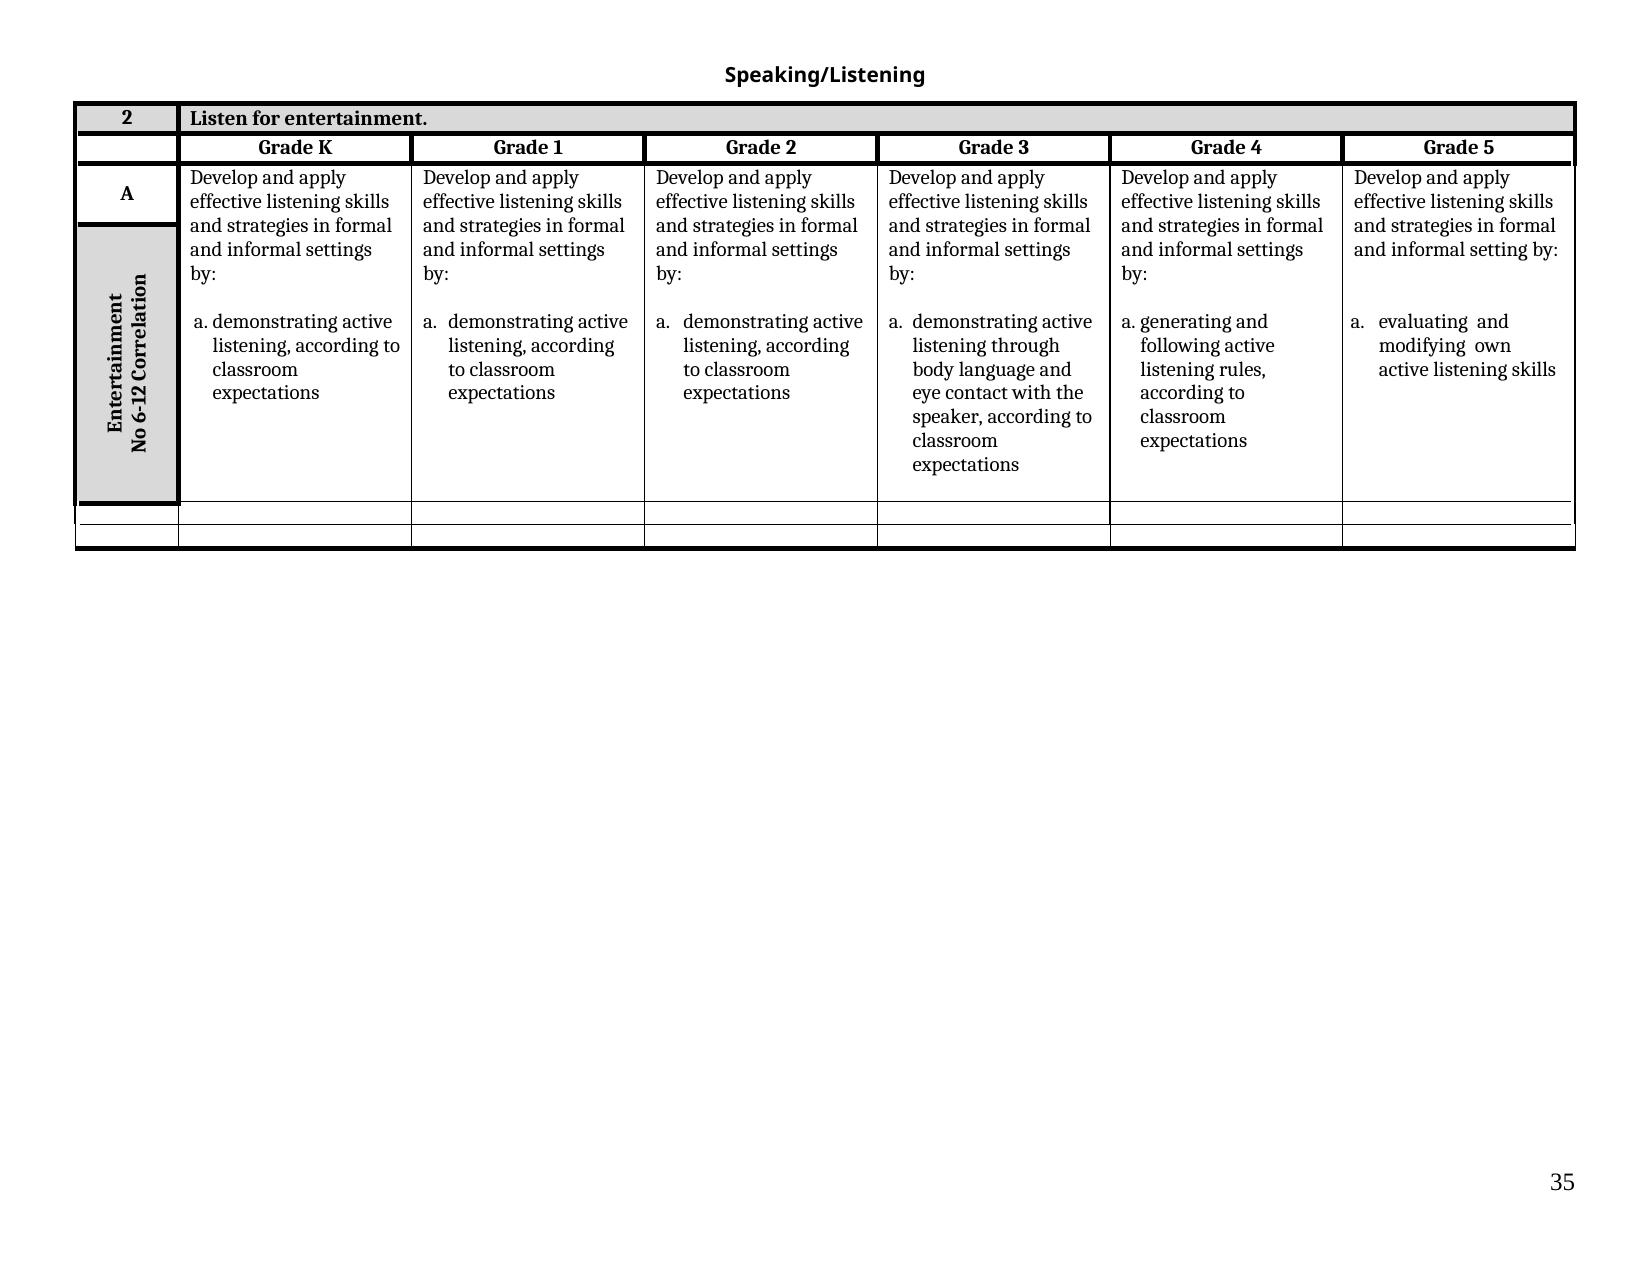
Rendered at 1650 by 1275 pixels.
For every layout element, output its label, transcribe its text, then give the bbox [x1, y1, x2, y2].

table_cell [1343, 501, 1574, 523]
table_cell Grade 5 [1345, 136, 1573, 161]
table_cell [77, 132, 176, 161]
table_cell Develop and apply effective listening skills and strategies in formal and informal settings by: generating and following active listening rules, according to classroom expectations [1111, 166, 1342, 501]
table_cell Develop and apply effective listening skills and strategies in formal and informal settings by: demonstrating active listening, according to classroom expectations [181, 166, 411, 501]
table_cell Grade 4 [1112, 136, 1340, 161]
table_cell Develop and apply effective listening skills and strategies in formal and informal settings by: demonstrating active listening, according to classroom expectations [645, 166, 877, 501]
table_cell [1111, 525, 1342, 546]
table_cell [179, 502, 411, 523]
table_cell [878, 502, 1109, 523]
table_cell Develop and apply effective listening skills and strategies in formal and informal settings by: demonstrating active listening, according to classroom expectations [412, 166, 644, 501]
table_cell Grade 3 [880, 136, 1108, 161]
table_header Listen for entertainment. [181, 106, 1573, 131]
table_cell [878, 525, 1110, 546]
table_cell [412, 525, 644, 546]
table_cell [1111, 502, 1342, 523]
table_cell [179, 525, 411, 546]
table_cell [645, 525, 877, 546]
table_cell Grade 2 [647, 136, 875, 161]
table_cell [76, 501, 178, 523]
table_header 2 [77, 106, 176, 131]
table_cell [76, 524, 178, 546]
table_cell [412, 502, 644, 523]
table_cell Entertainment No 6-12 Correlation [77, 223, 176, 501]
table_cell Develop and apply effective listening skills and strategies in formal and informal setting by: evaluating and modifying own active listening skills [1343, 161, 1574, 501]
table_cell A [77, 162, 176, 222]
table_cell Grade K [181, 136, 409, 161]
table_cell Grade 1 [414, 136, 642, 161]
table_cell [645, 502, 877, 523]
table_cell [1343, 524, 1575, 546]
table_cell Develop and apply effective listening skills and strategies in formal and informal settings by: demonstrating active listening through body language and eye contact with the speaker, according to classroom expectations [878, 166, 1109, 501]
